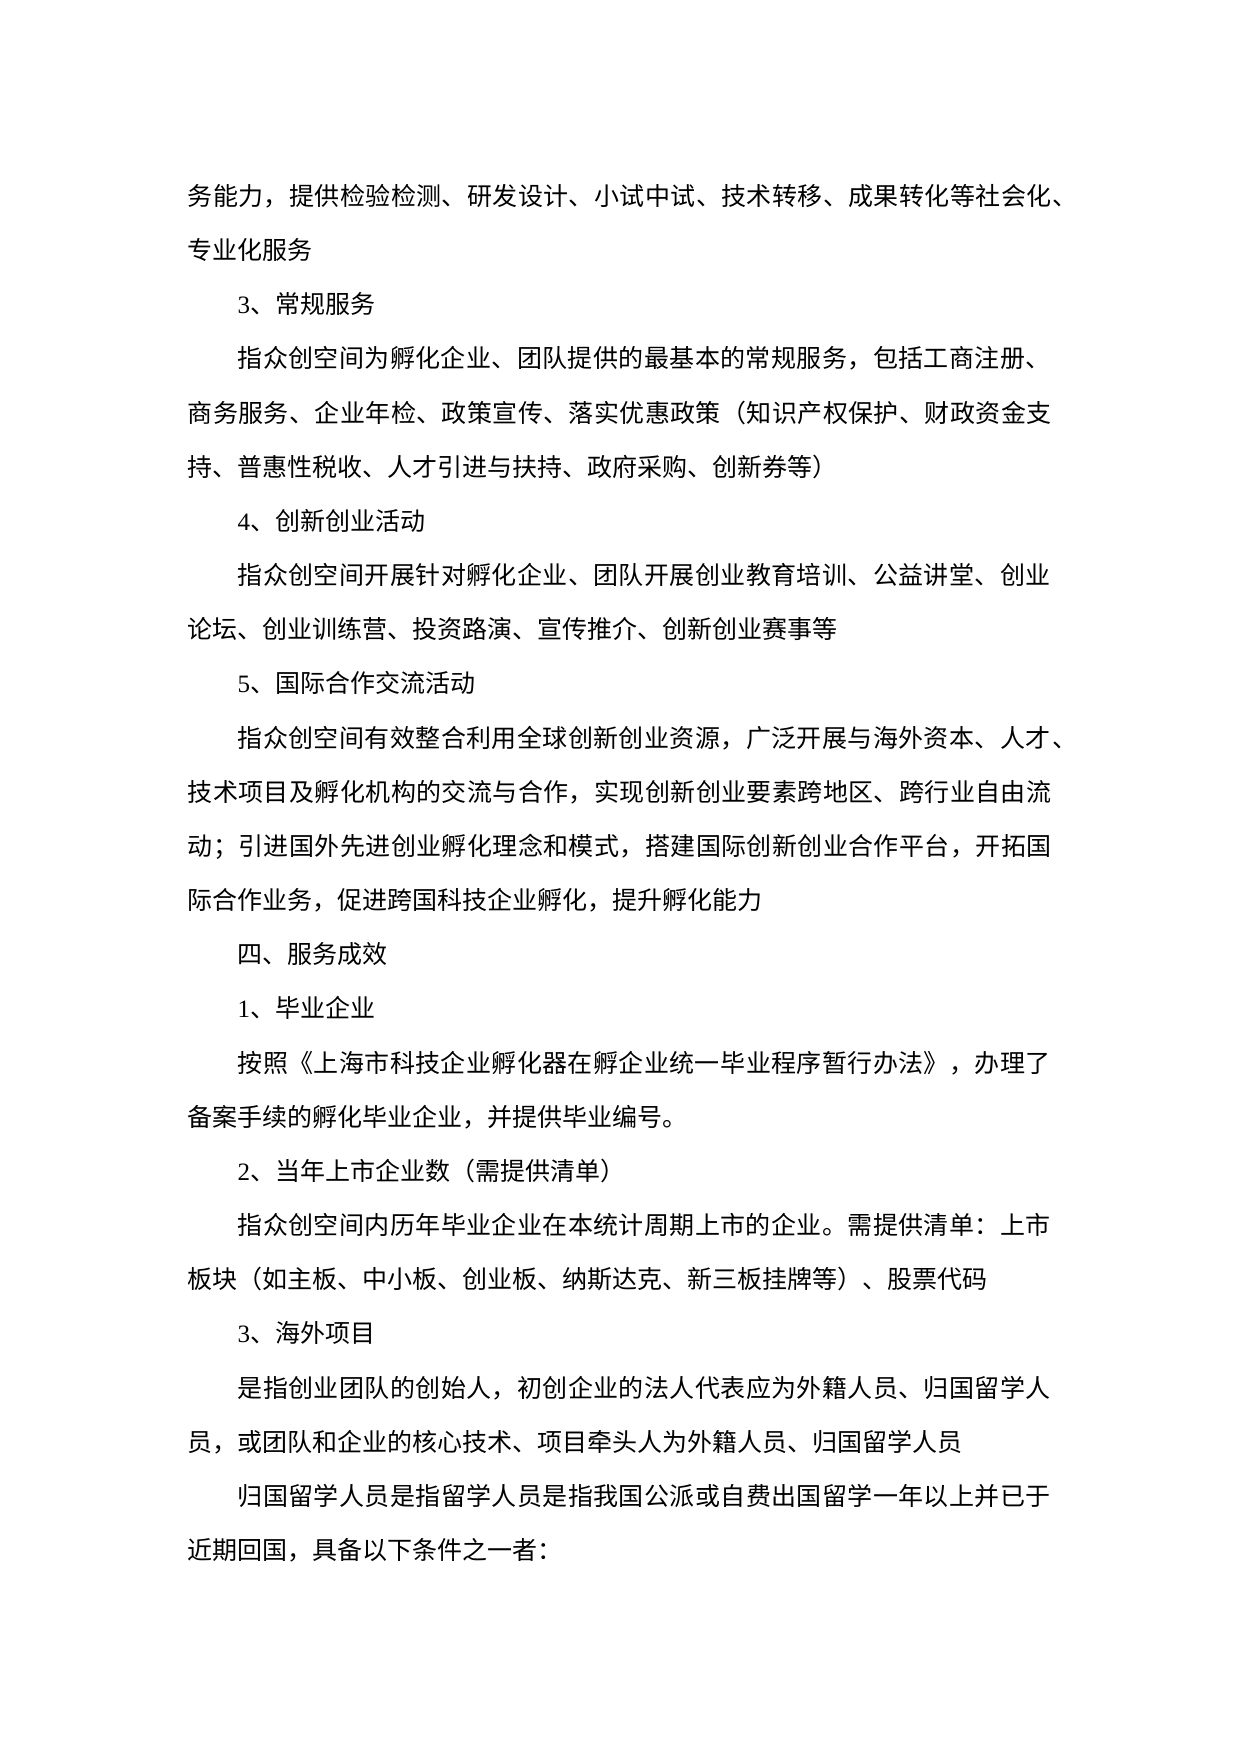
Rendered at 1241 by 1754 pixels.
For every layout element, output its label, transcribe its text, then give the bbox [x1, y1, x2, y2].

text 4、创新创业活动 [187, 487, 1053, 541]
text 按照《上海市科技企业孵化器在孵企业统一毕业程序暂行办法》，办理了备案手续的孵化毕业企业，并提供毕业编号。 [187, 1029, 1053, 1137]
text 3、常规服务 [187, 270, 1053, 324]
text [187, 162, 1053, 270]
text 2、当年上市企业数（需提供清单） [187, 1137, 1053, 1191]
text 指众创空间内历年毕业企业在本统计周期上市的企业。需提供清单：上市板块（如主板、中小板、创业板、纳斯达克、新三板挂牌等）、股票代码 [187, 1191, 1053, 1299]
text 归国留学人员是指留学人员是指我国公派或自费出国留学一年以上并已于近期回国，具备以下条件之一者： [187, 1462, 1053, 1570]
text 3、海外项目 [187, 1299, 1053, 1354]
text 1、毕业企业 [187, 974, 1053, 1029]
text 指众创空间开展针对孵化企业、团队开展创业教育培训、公益讲堂、创业论坛、创业训练营、投资路演、宣传推介、创新创业赛事等 [187, 541, 1053, 649]
text 5、国际合作交流活动 [187, 649, 1053, 704]
text 指众创空间有效整合利用全球创新创业资源，广泛开展与海外资本、人才、技术项目及孵化机构的交流与合作，实现创新创业要素跨地区、跨行业自由流动；引进国外先进创业孵化理念和模式，搭建国际创新创业合作平台，开拓国际合作业务，促进跨国科技企业孵化，提升孵化能力 [187, 704, 1053, 920]
text 是指创业团队的创始人，初创企业的法人代表应为外籍人员、归国留学人员，或团队和企业的核心技术、项目牵头人为外籍人员、归国留学人员 [187, 1354, 1053, 1462]
text 指众创空间为孵化企业、团队提供的最基本的常规服务，包括工商注册、商务服务、企业年检、政策宣传、落实优惠政策（知识产权保护、财政资金支持、普惠性税收、人才引进与扶持、政府采购、创新券等） [187, 324, 1053, 487]
text 四、服务成效 [187, 920, 1053, 974]
